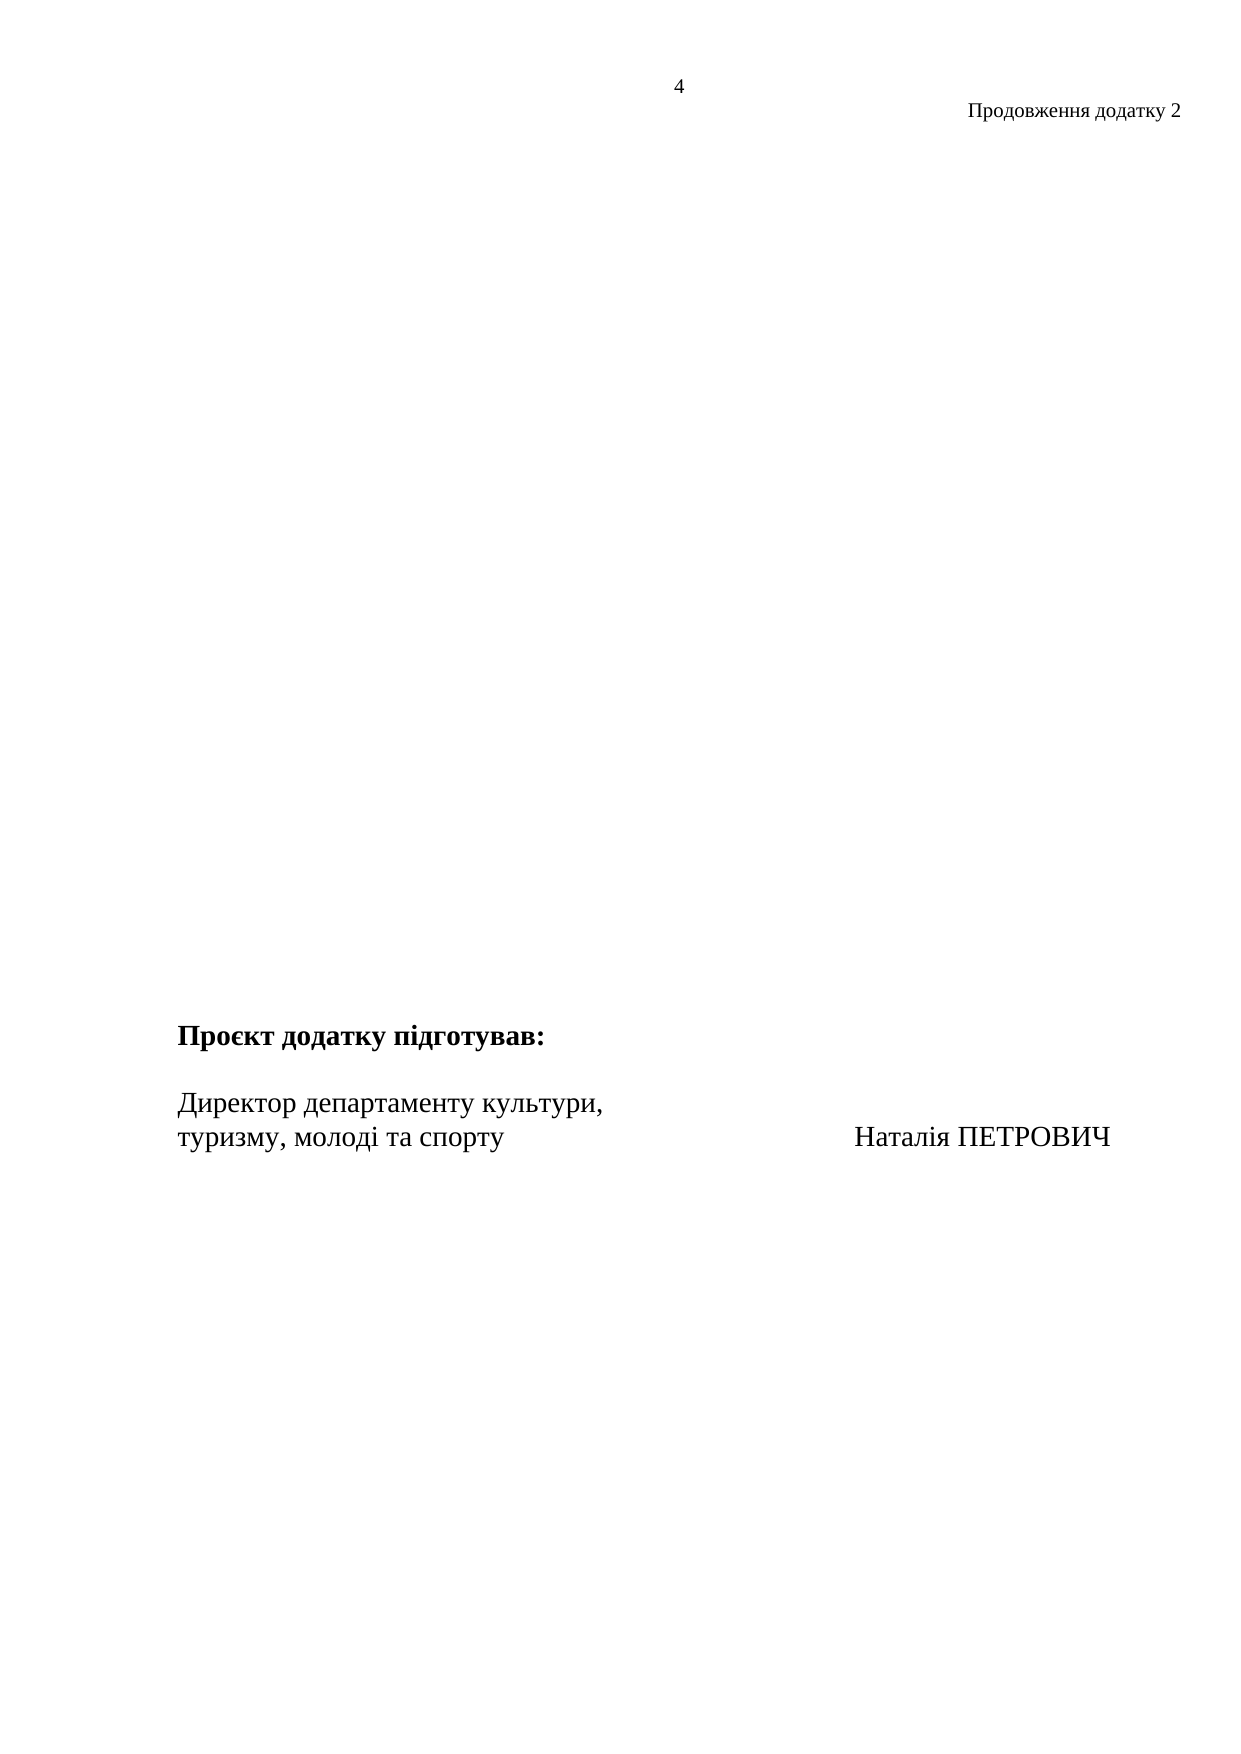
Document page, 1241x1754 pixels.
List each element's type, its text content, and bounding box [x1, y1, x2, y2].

text Проєкт додатку підготував: [177, 1018, 1181, 1052]
text туризму, молоді та спорту Наталія ПЕТРОВИЧ [177, 1119, 1181, 1152]
text Директор департаменту культури, [177, 1085, 1181, 1119]
